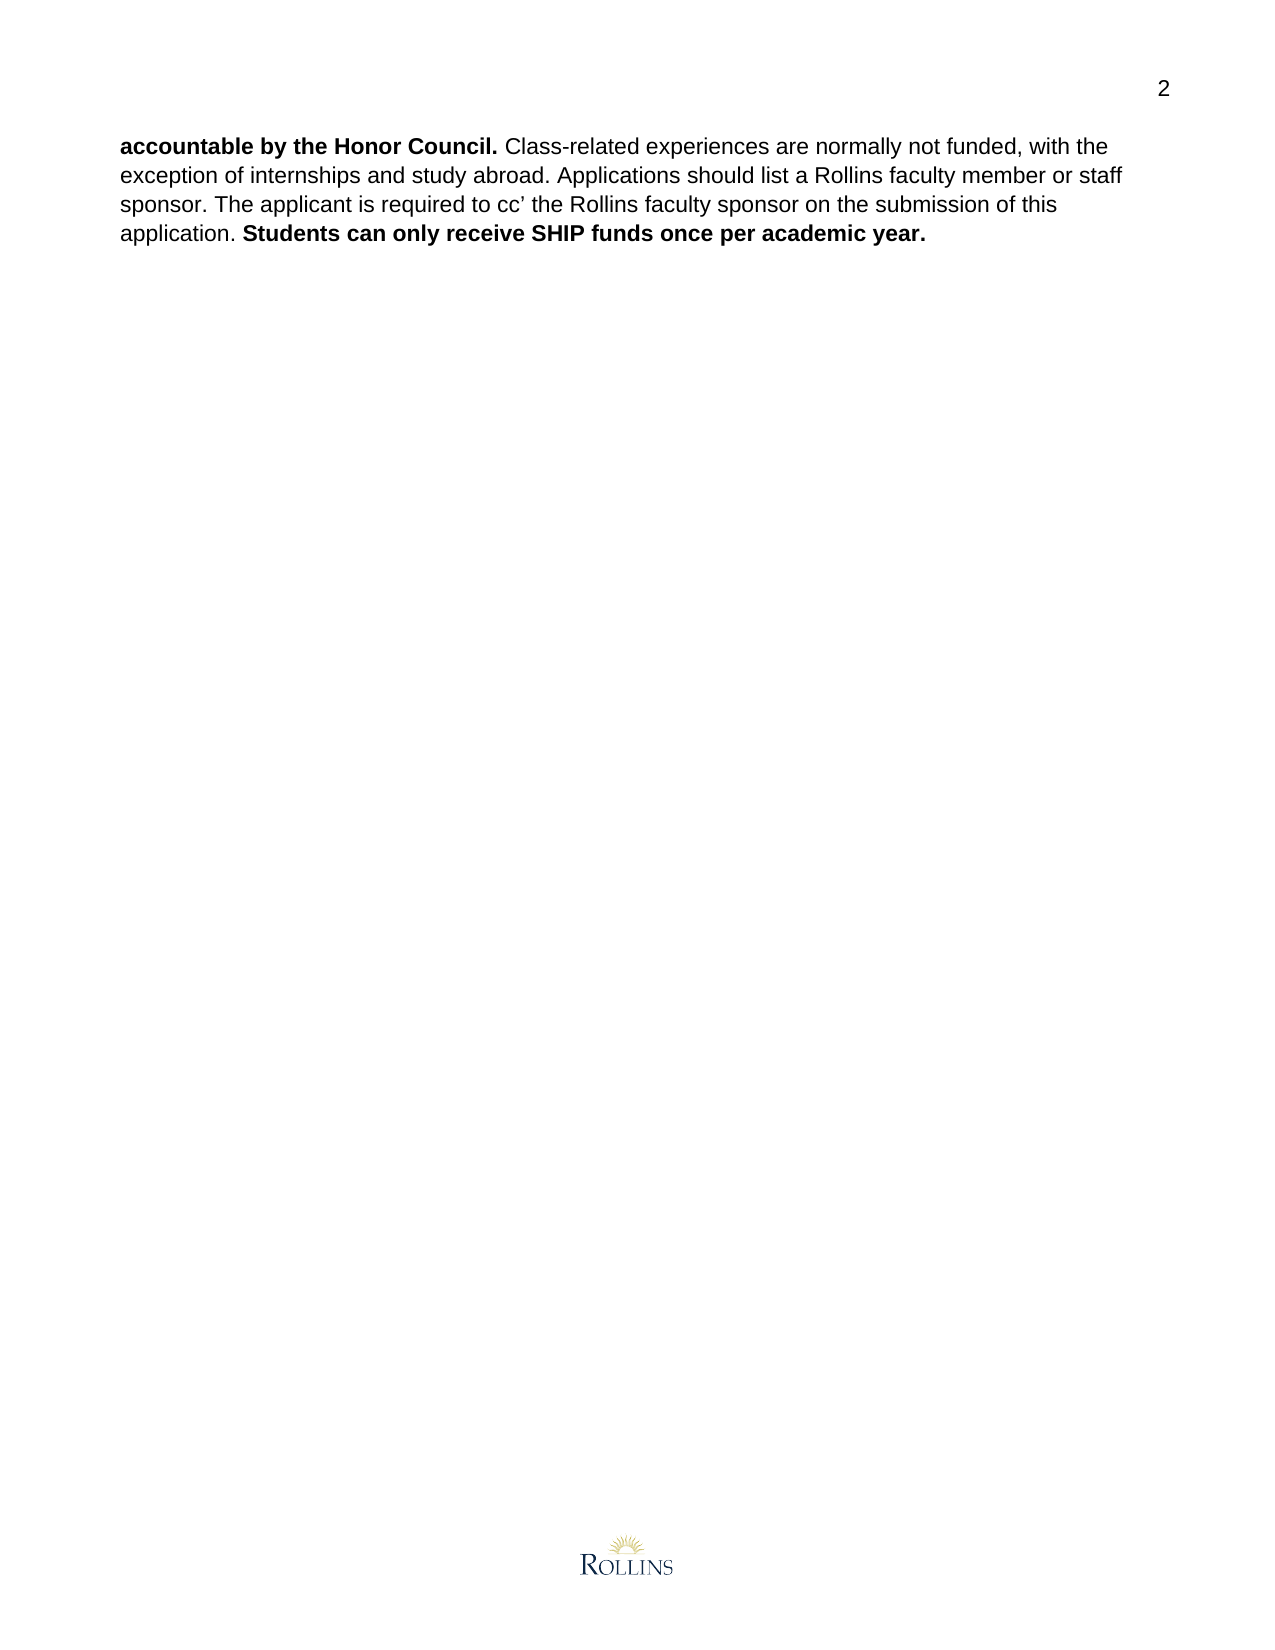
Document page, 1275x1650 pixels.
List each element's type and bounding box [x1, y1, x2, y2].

text [120, 130, 1170, 246]
picture [580, 1533, 673, 1575]
